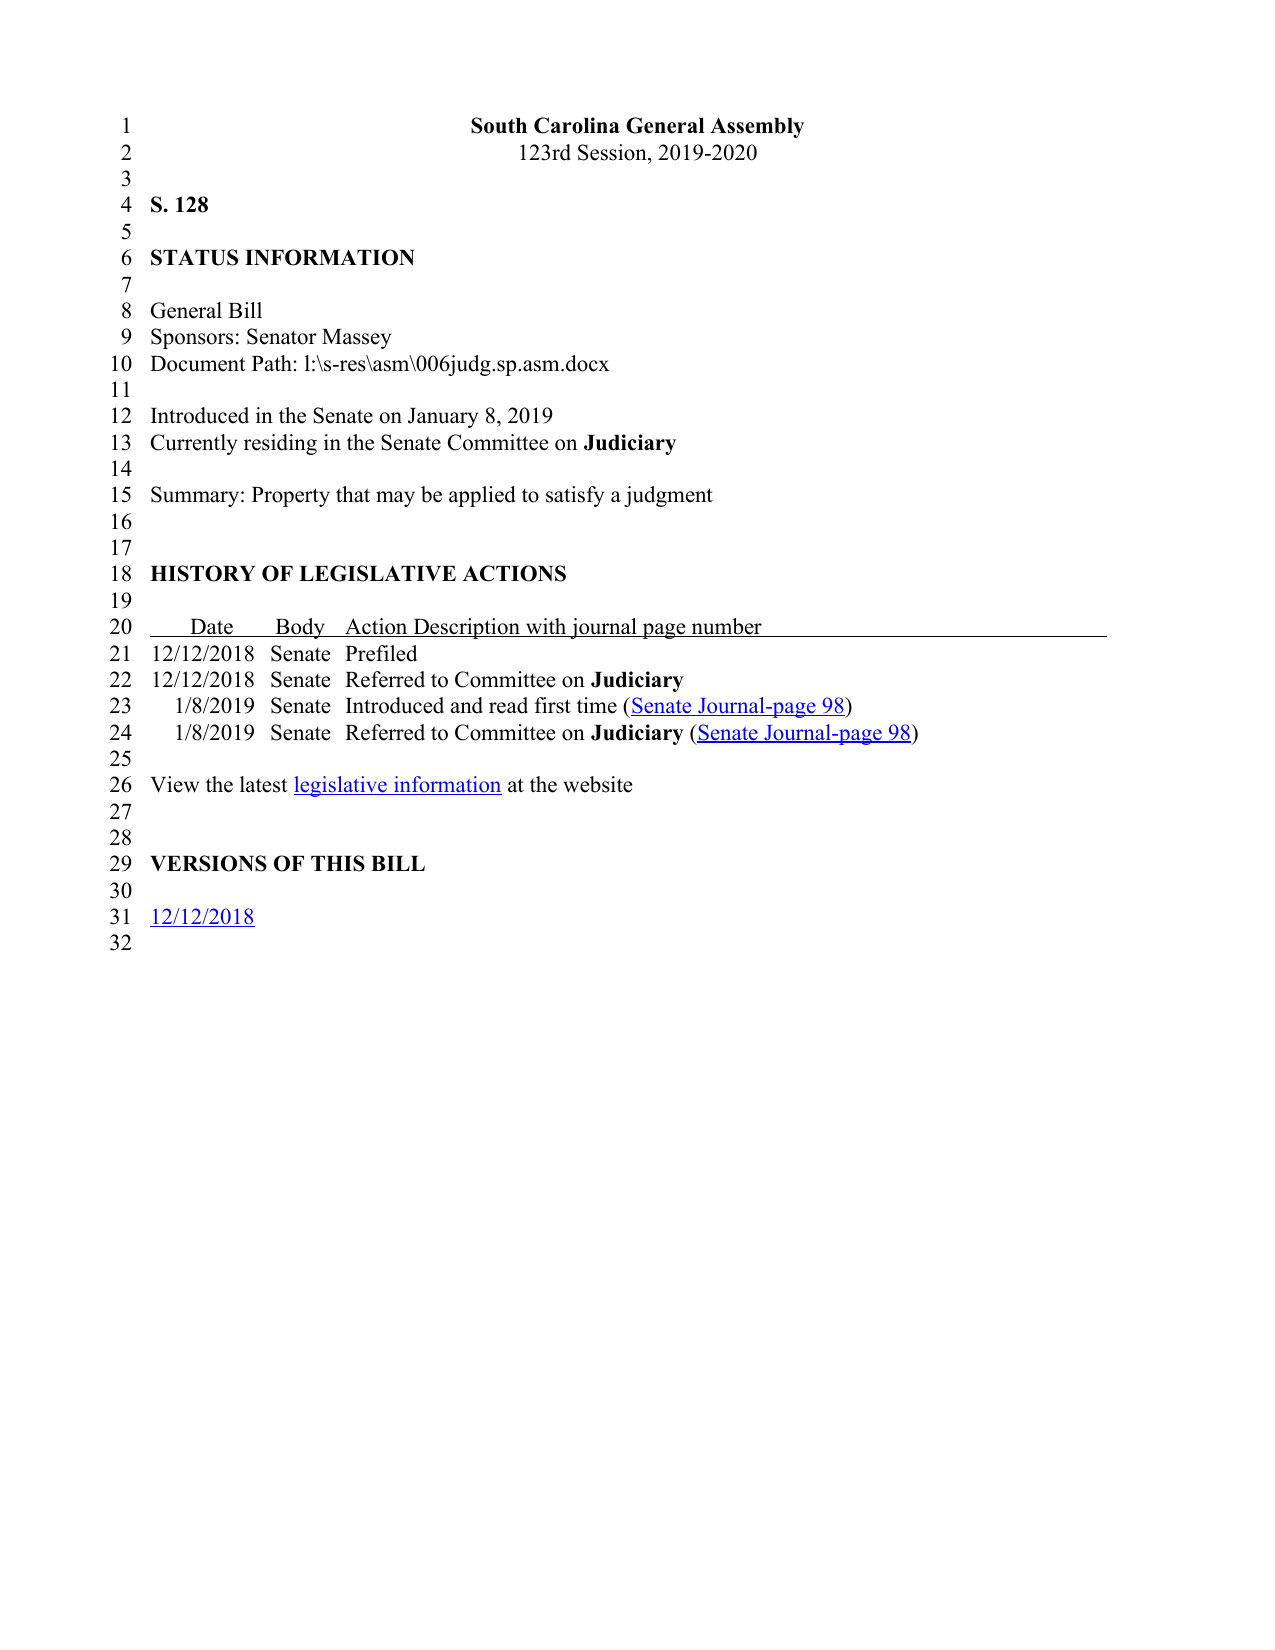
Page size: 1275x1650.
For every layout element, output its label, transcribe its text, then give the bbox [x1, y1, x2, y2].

text Sponsors: Senator Massey [150, 323, 1125, 350]
text South Carolina General Assembly [150, 112, 1125, 139]
text Introduced in the Senate on January 8, 2019 [150, 402, 1125, 429]
text Currently residing in the Senate Committee on Judiciary [150, 429, 1125, 455]
text Document Path: l:\s-res\asm\006judg.sp.asm.docx [150, 350, 1125, 376]
text Summary: Property that may be applied to satisfy a judgment [150, 481, 1125, 508]
text 12/12/2018 Senate Prefiled [150, 639, 1125, 666]
text VERSIONS OF THIS BILL [150, 850, 1125, 877]
text Date Body Action Description with journal page number [150, 613, 1125, 639]
text View the latest legislative information at the website [150, 771, 1125, 798]
text 1/8/2019 Senate Referred to Committee on Judiciary (Senate Journal-page 98) [150, 719, 1125, 745]
text 123rd Session, 2019-2020 [150, 139, 1125, 165]
text HISTORY OF LEGISLATIVE ACTIONS [150, 561, 1125, 587]
text General Bill [150, 297, 1125, 323]
text 1/8/2019 Senate Introduced and read first time (Senate Journal-page 98) [150, 692, 1125, 719]
text STATUS INFORMATION [150, 244, 1125, 271]
text 12/12/2018 Senate Referred to Committee on Judiciary [150, 666, 1125, 692]
text 12/12/2018 [150, 903, 1125, 929]
text S. 128 [150, 192, 1125, 218]
